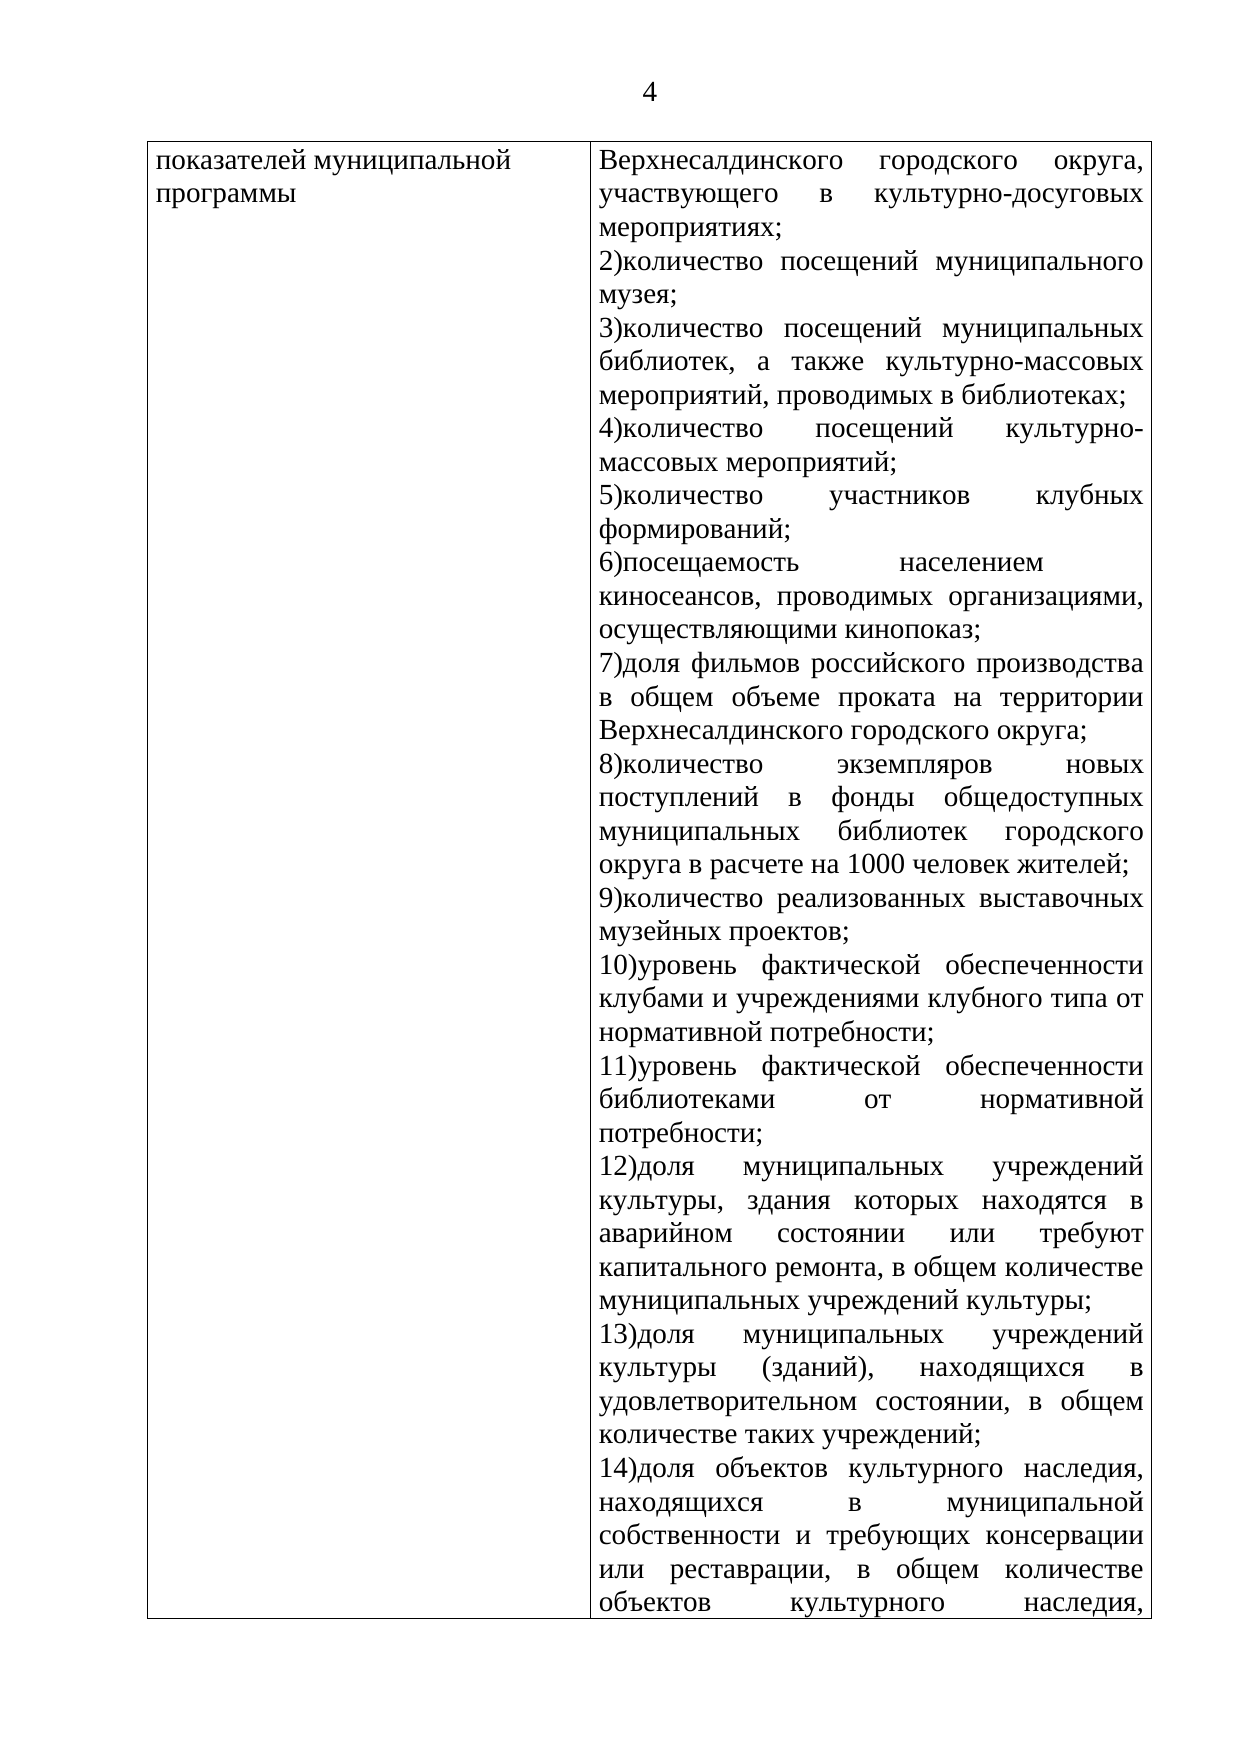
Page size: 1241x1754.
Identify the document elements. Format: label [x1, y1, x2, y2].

table_cell [148, 142, 590, 1618]
table_cell [591, 142, 1151, 1618]
